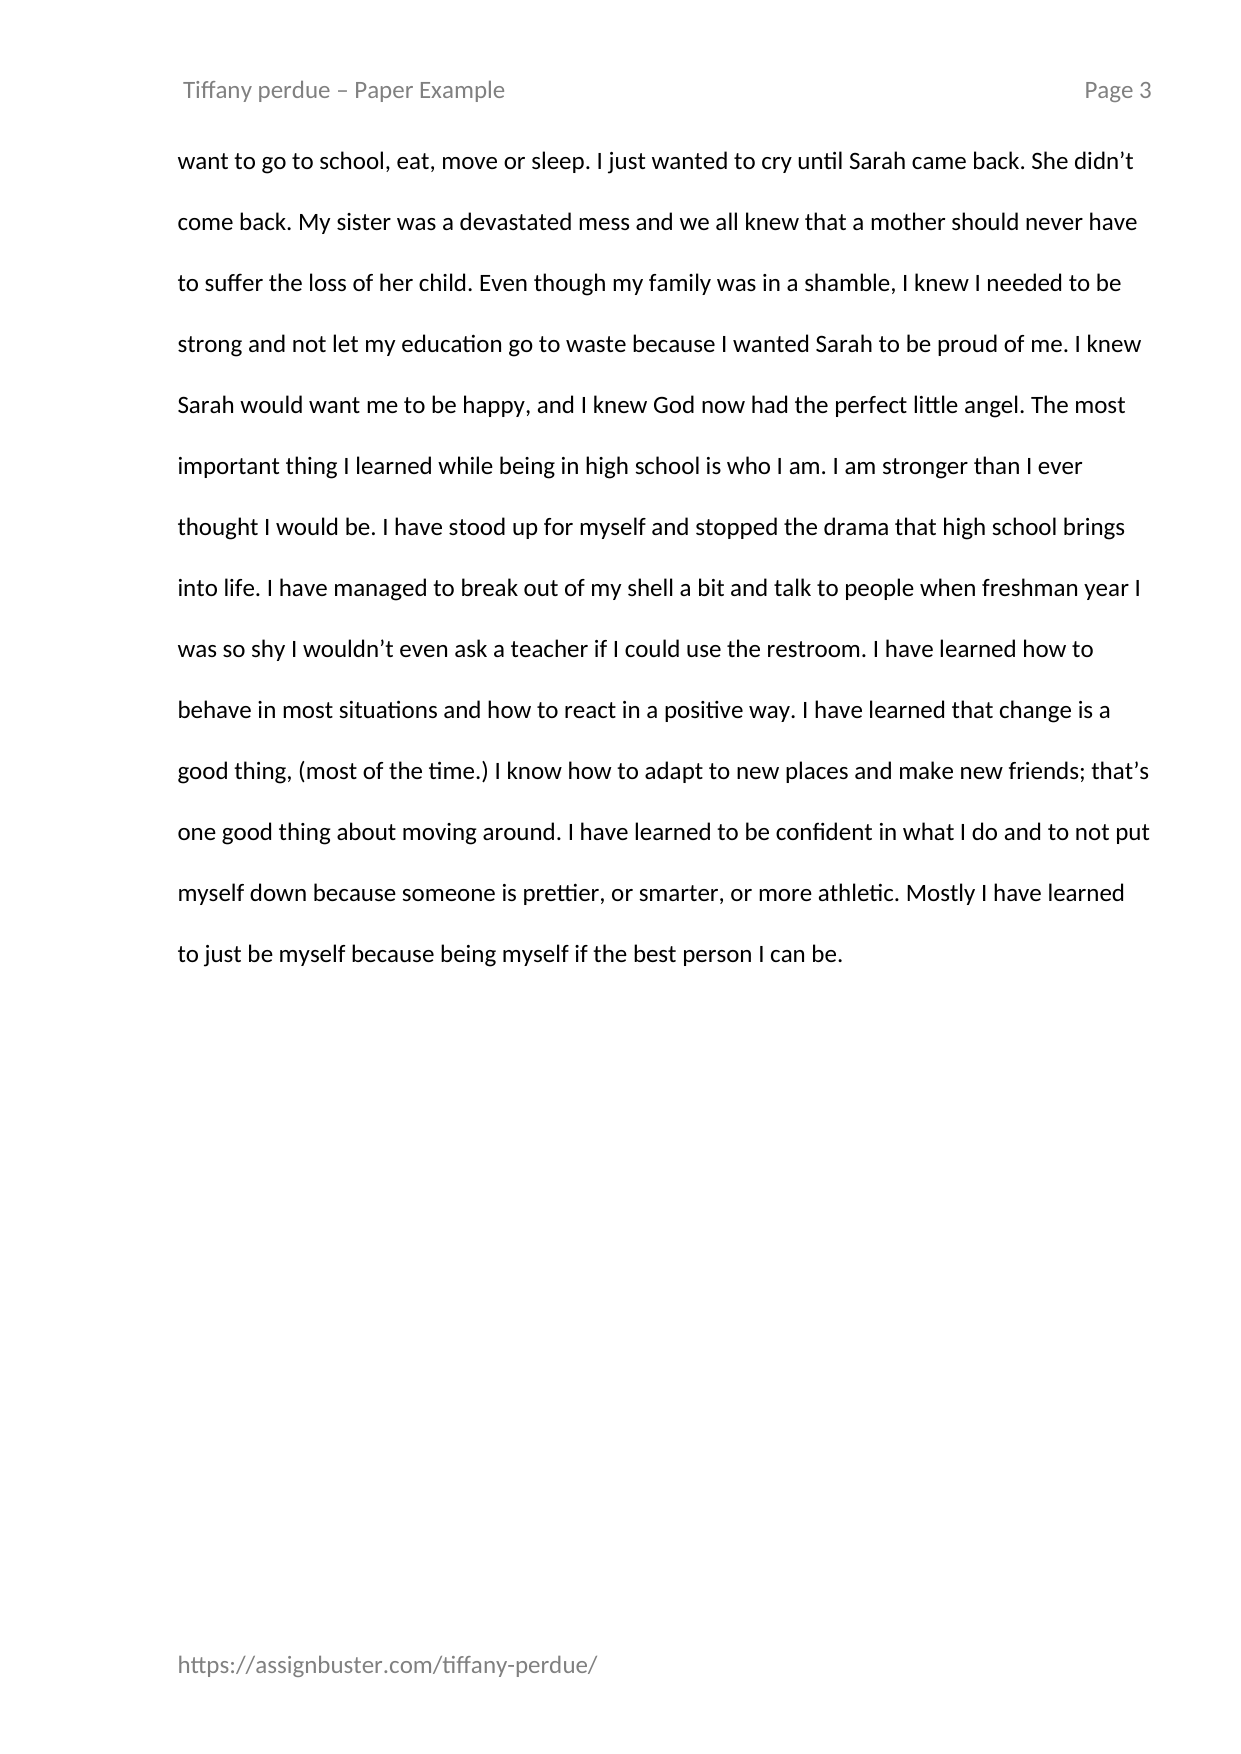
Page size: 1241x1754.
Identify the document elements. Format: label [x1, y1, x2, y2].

text [177, 145, 1152, 969]
